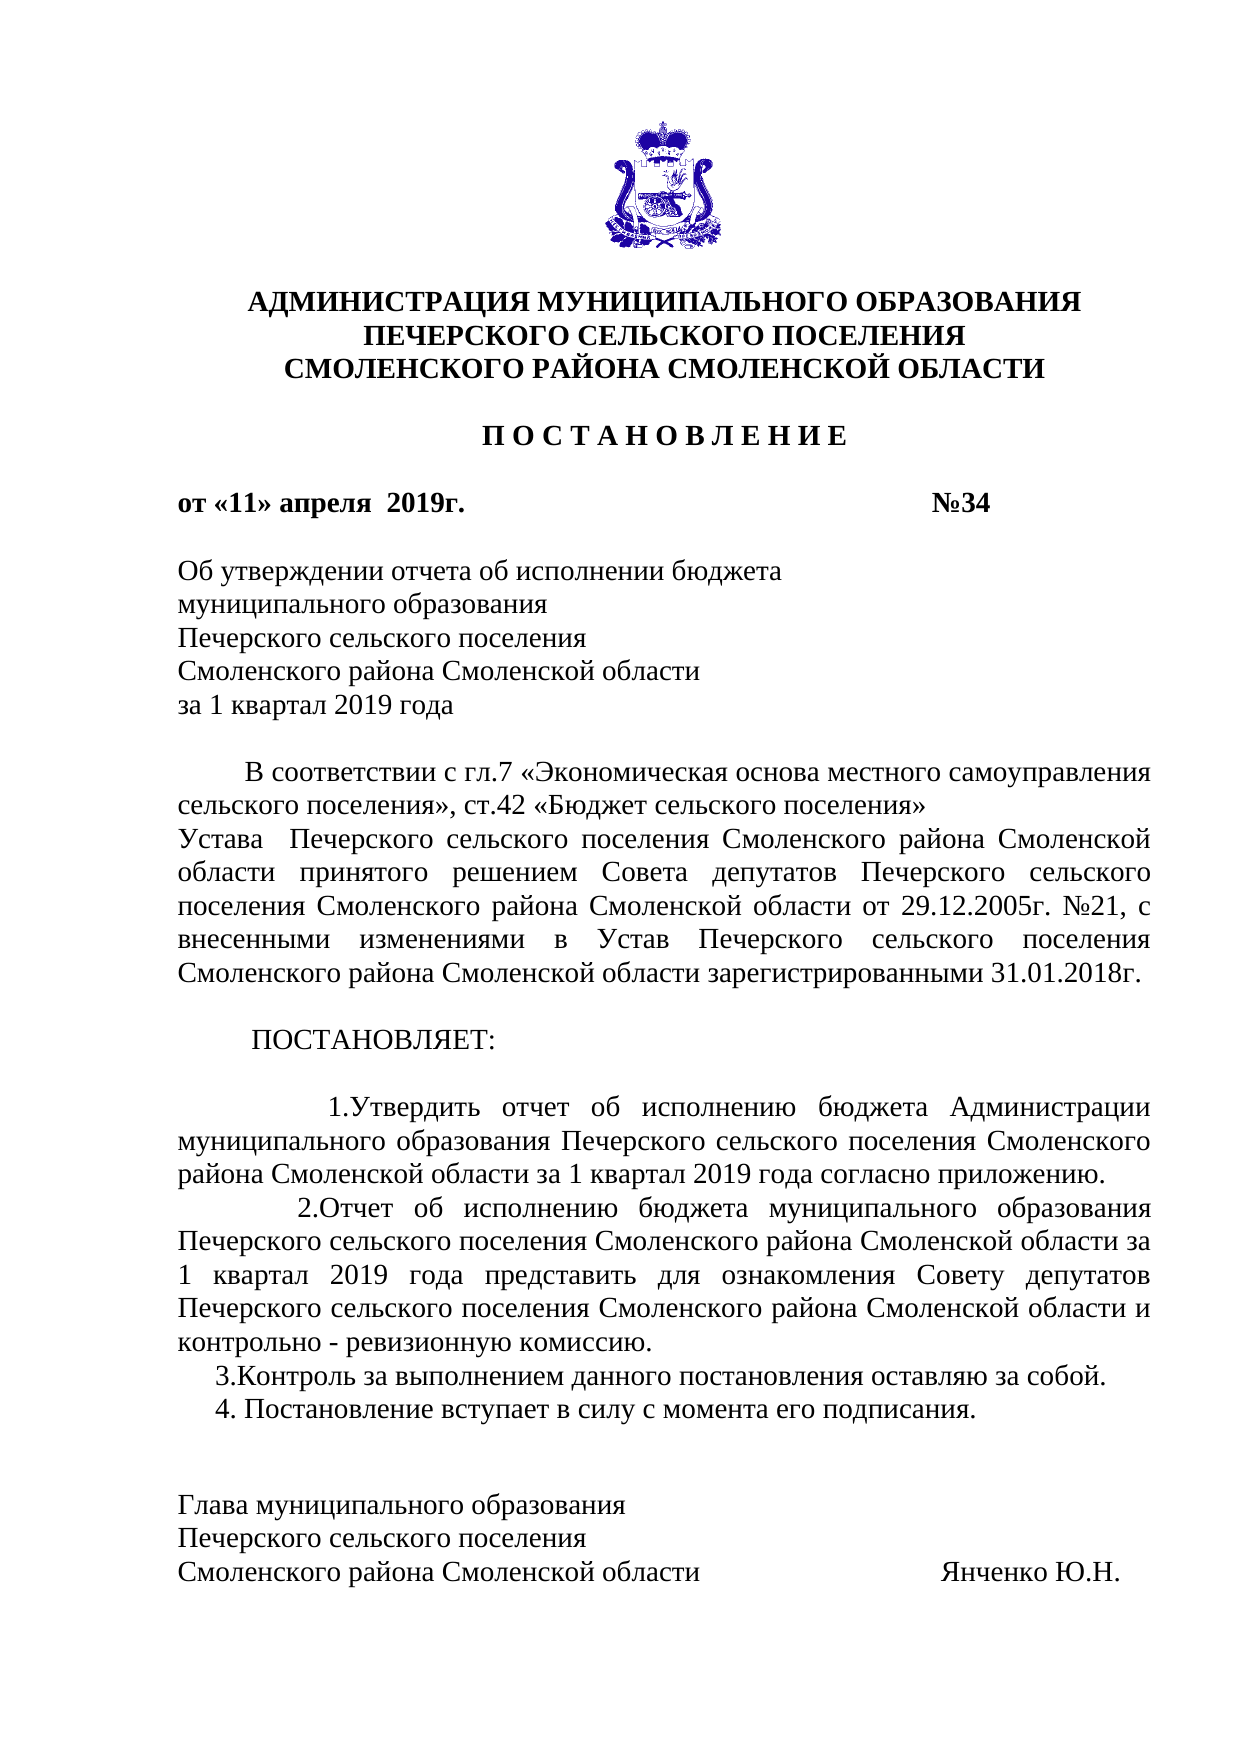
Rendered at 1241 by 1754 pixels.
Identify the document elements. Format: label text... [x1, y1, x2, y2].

text за 1 квартал 2019 года [177, 687, 1152, 720]
text СМОЛЕНСКОГО РАЙОНА СМОЛЕНСКОЙ ОБЛАСТИ [177, 351, 1152, 385]
text АДМИНИСТРАЦИЯ МУНИЦИПАЛЬНОГО ОБРАЗОВАНИЯ [177, 284, 1152, 318]
text муниципального образования [177, 586, 1152, 620]
text Глава муниципального образования [177, 1487, 1152, 1521]
text 1.Утвердить отчет об исполнению бюджета Администрации муниципального образования Печерского сельского поселения Смоленского района Смоленской области за 1 квартал 2019 года согласно приложению. [177, 1089, 1152, 1190]
text Смоленского района Смоленской области Янченко Ю.Н. [177, 1554, 1152, 1588]
text 3.Контроль за выполнением данного постановления оставляю за собой. [215, 1358, 1152, 1391]
text Смоленского района Смоленской области [177, 653, 1152, 687]
text 4. Постановление вступает в силу с момента его подписания. [215, 1391, 1152, 1425]
text от «11» апреля 2019г. №34 [177, 486, 1152, 519]
text Устава Печерского сельского поселения Смоленского района Смоленской области принятого решением Совета депутатов Печерского сельского поселения Смоленского района Смоленской области от 29.12.2005г. №21, с внесенными изменениями в Устав Печерского сельского поселения Смоленского района Смоленской области зарегистрированными 31.01.2018г. [177, 821, 1152, 989]
text Об утверждении отчета об исполнении бюджета [177, 553, 1152, 586]
text Печерского сельского поселения [177, 1521, 1152, 1554]
text 2.Отчет об исполнению бюджета муниципального образования Печерского сельского поселения Смоленского района Смоленской области за 1 квартал 2019 года представить для ознакомления Совету депутатов Печерского сельского поселения Смоленского района Смоленской области и контрольно - ревизионную комиссию. [177, 1190, 1152, 1358]
text Печерского сельского поселения [177, 620, 1152, 653]
text ПОСТАНОВЛЯЕТ: [177, 1022, 1152, 1056]
text ПЕЧЕРСКОГО СЕЛЬСКОГО ПОСЕЛЕНИЯ [177, 318, 1152, 351]
picture [603, 118, 726, 256]
text П О С Т А Н О В Л Е Н И Е [177, 418, 1152, 452]
text В соответствии с гл.7 «Экономическая основа местного самоуправления сельского поселения», ст.42 «Бюджет сельского поселения» [177, 754, 1152, 821]
